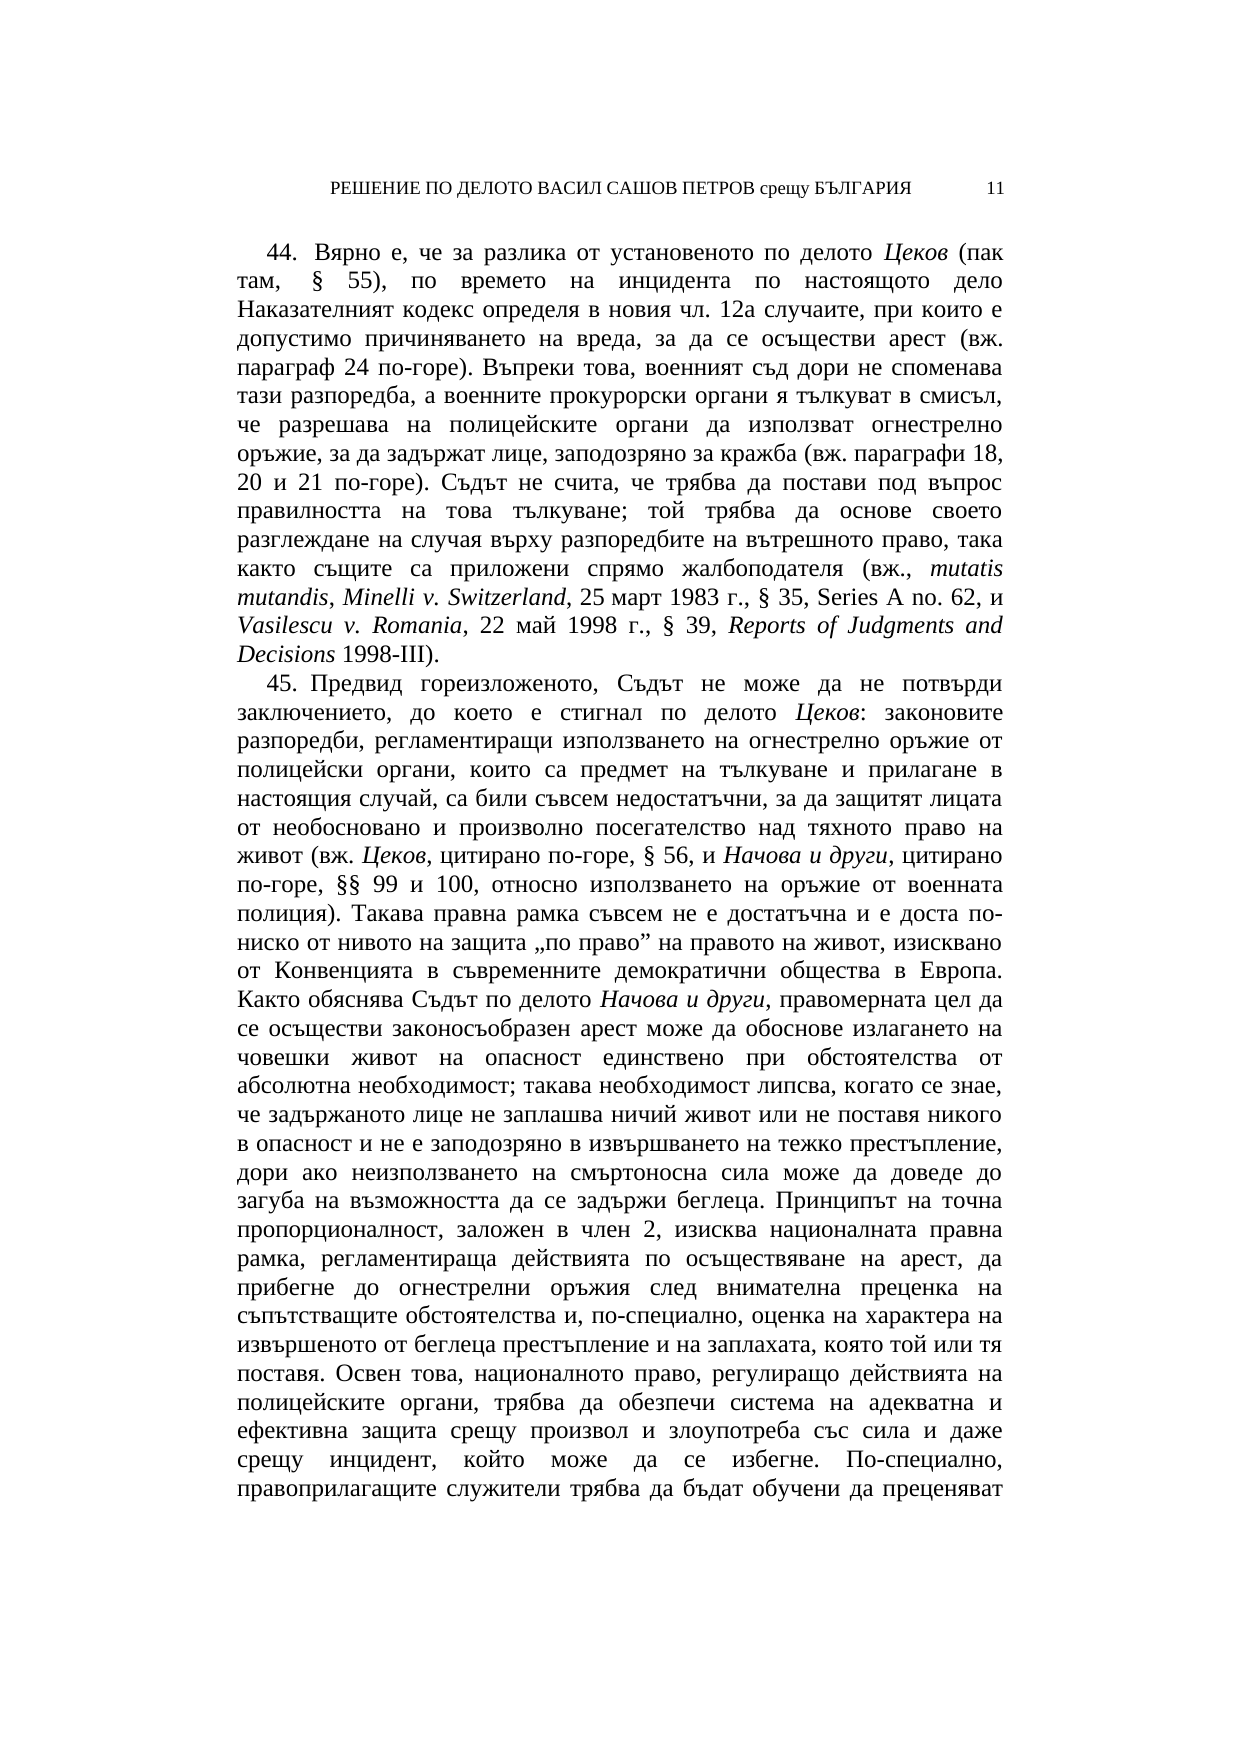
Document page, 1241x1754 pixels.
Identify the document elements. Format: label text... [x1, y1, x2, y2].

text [237, 668, 1003, 1502]
text 44. Вярно е, че за разлика от установеното по делото Цеков (пак там, § 55), по времето на инцидента по настоящото дело Наказателният кодекс определя в новия чл. 12а случаите, при които е допустимо причиняването на вреда, за да се осъществи арест (вж. параграф 24 по-горе). Въпреки това, военният съд дори не споменава тази разпоредба, а военните прокурорски органи я тълкуват в смисъл, че разрешава на полицейските органи да използват огнестрелно оръжие, за да задържат лице, заподозряно за кражба (вж. параграфи 18, 20 и 21 по-горе). Съдът не счита, че трябва да постави под въпрос правилността на това тълкуване; той трябва да основе своето разглеждане на случая върху разпоредбите на вътрешното право, така както същите са приложени спрямо жалбоподателя (вж., mutatis mutandis, Minelli v. Switzerland, 25 март 1983 г., § 35, Series A no. 62, и Vasilescu v. Romania, 22 май 1998 г., § 39, Reports of Judgments and Decisions 1998-III). [237, 237, 1003, 668]
